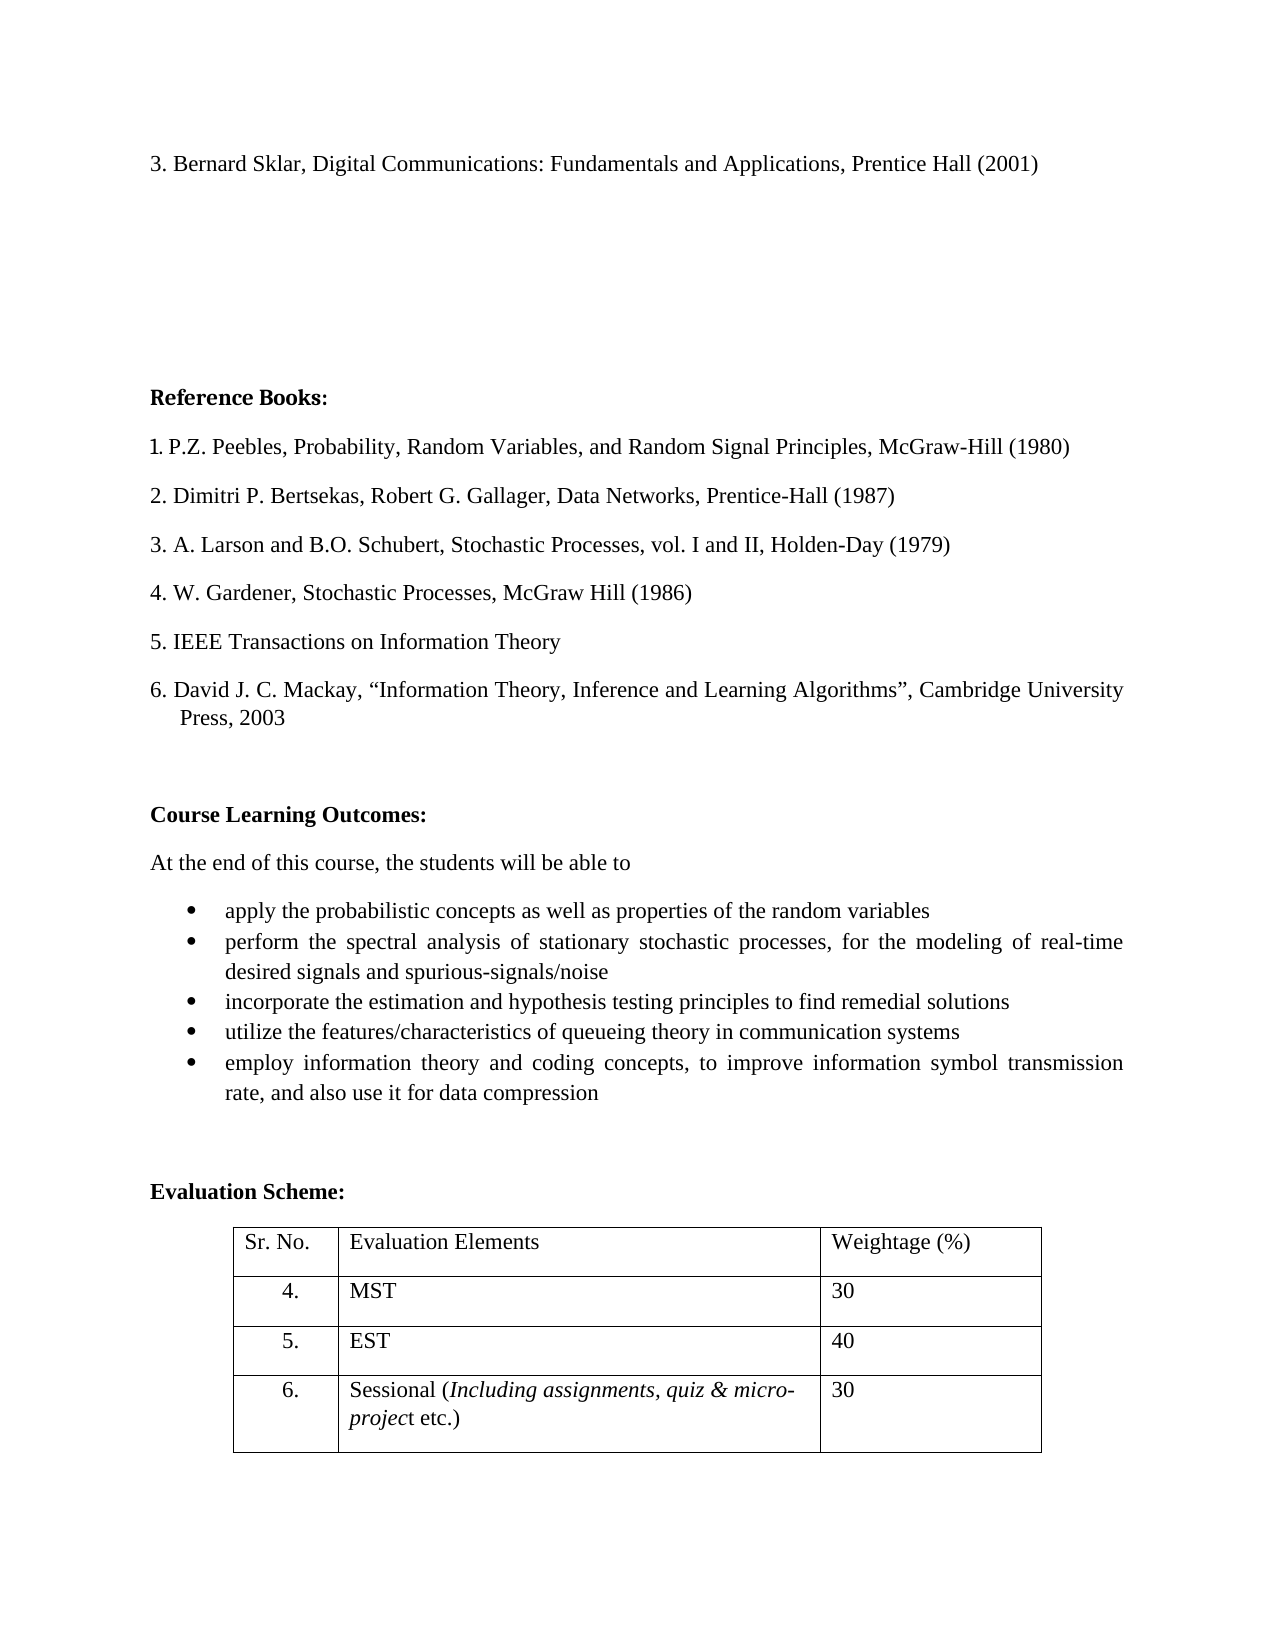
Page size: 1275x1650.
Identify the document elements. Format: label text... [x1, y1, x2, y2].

text 3. Bernard Sklar, Digital Communications: Fundamentals and Applications, Prentice Hall (2001) [150, 150, 1125, 176]
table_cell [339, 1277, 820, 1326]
text 6. David J. C. Mackay, “Information Theory, Inference and Learning Algorithms”, Cambridge University Press, 2003 [150, 676, 1125, 730]
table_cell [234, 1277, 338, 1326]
list employ information theory and coding concepts, to improve information symbol transmission rate, and also use it for data compression [187, 1048, 1125, 1105]
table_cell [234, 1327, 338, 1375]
text Evaluation Scheme: [150, 1178, 1125, 1204]
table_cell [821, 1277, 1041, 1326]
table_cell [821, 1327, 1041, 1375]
list utilize the features/characteristics of queueing theory in communication systems [187, 1018, 1125, 1045]
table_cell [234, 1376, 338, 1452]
text Course Learning Outcomes: [150, 801, 1125, 827]
text Reference Books: [150, 385, 1125, 411]
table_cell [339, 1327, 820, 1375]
text 3. A. Larson and B.O. Schubert, Stochastic Processes, vol. I and II, Holden-Day (1979) [150, 531, 1125, 557]
text 2. Dimitri P. Bertsekas, Robert G. Gallager, Data Networks, Prentice-Hall (1987) [150, 482, 1125, 509]
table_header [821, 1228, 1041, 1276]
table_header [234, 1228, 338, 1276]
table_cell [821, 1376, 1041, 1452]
text At the end of this course, the students will be able to [150, 849, 1125, 875]
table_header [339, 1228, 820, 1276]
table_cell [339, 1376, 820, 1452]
list incorporate the estimation and hypothesis testing principles to find remedial solutions [187, 988, 1125, 1014]
text 5. IEEE Transactions on Information Theory [150, 628, 1125, 654]
list perform the spectral analysis of stationary stochastic processes, for the modeling of real-time desired signals and spurious-signals/noise [187, 928, 1125, 984]
text 4. W. Gardener, Stochastic Processes, McGraw Hill (1986) [150, 579, 1125, 606]
text 1. P.Z. Peebles, Probability, Random Variables, and Random Signal Principles, McGraw-Hill (1980) [150, 433, 1125, 460]
list apply the probabilistic concepts as well as properties of the random variables [187, 897, 1125, 924]
